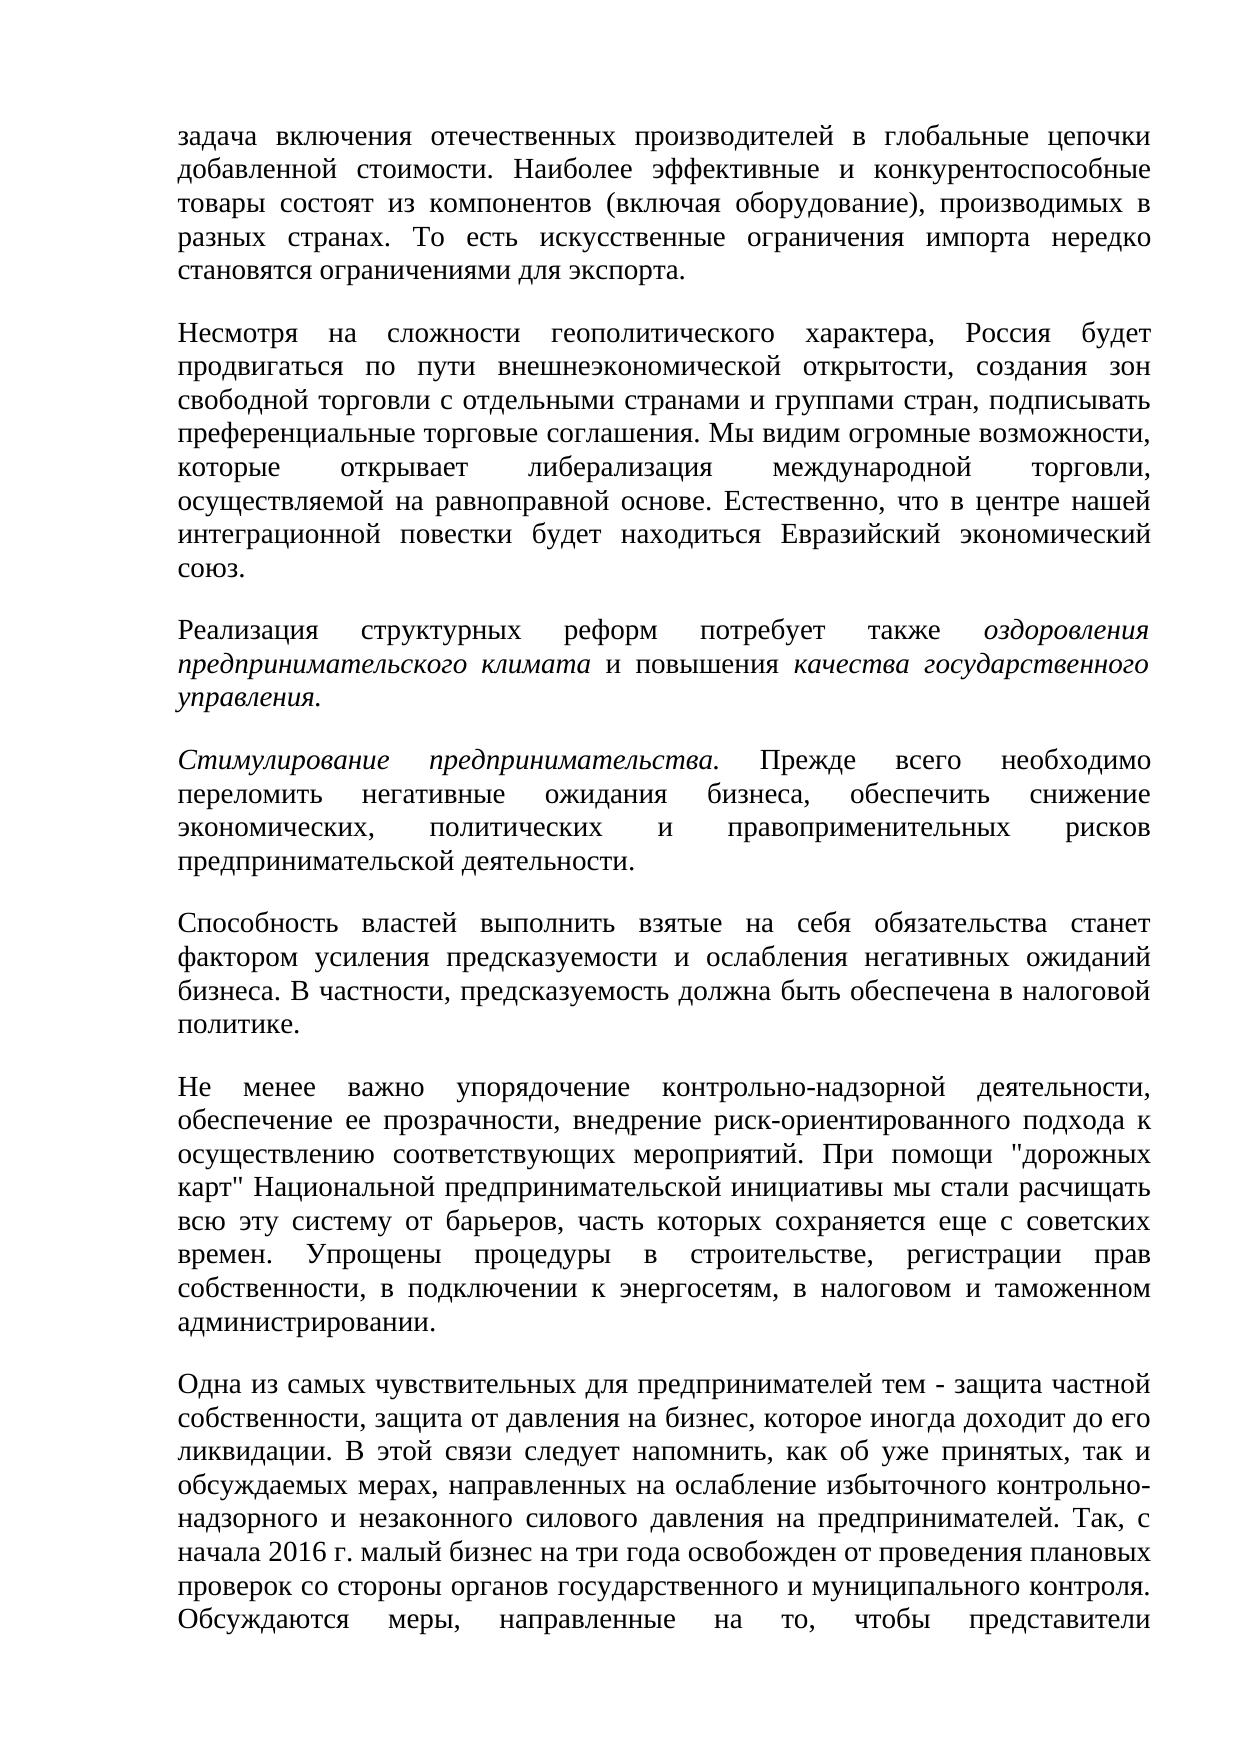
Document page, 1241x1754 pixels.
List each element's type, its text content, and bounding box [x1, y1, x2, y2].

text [177, 1366, 1152, 1635]
text Способность властей выполнить взятые на себя обязательства станет фактором усиления предсказуемости и ослабления негативных ожиданий бизнеса. В частности, предсказуемость должна быть обеспечена в налоговой политике. [177, 906, 1152, 1040]
text Стимулирование предпринимательства. Прежде всего необходимо переломить негативные ожидания бизнеса, обеспечить снижение экономических, политических и правоприменительных рисков предпринимательской деятельности. [177, 742, 1152, 876]
text Не менее важно упорядочение контрольно-надзорной деятельности, обеспечение ее прозрачности, внедрение риск-ориентированного подхода к осуществлению соответствующих мероприятий. При помощи "дорожных карт" Национальной предпринимательской инициативы мы стали расчищать всю эту систему от барьеров, часть которых сохраняется еще с советских времен. Упрощены процедуры в строительстве, регистрации прав собственности, в подключении к энергосетям, в налоговом и таможенном администрировании. [177, 1069, 1152, 1337]
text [177, 118, 1152, 286]
text Несмотря на сложности геополитического характера, Россия будет продвигаться по пути внешнеэкономической открытости, создания зон свободной торговли с отдельными странами и группами стран, подписывать преференциальные торговые соглашения. Мы видим огромные возможности, которые открывает либерализация международной торговли, осуществляемой на равноправной основе. Естественно, что в центре нашей интеграционной повестки будет находиться Евразийский экономический союз. [177, 315, 1152, 583]
text Реализация структурных реформ потребует также оздоровления предпринимательского климата и повышения качества государственного управления. [177, 612, 1152, 713]
